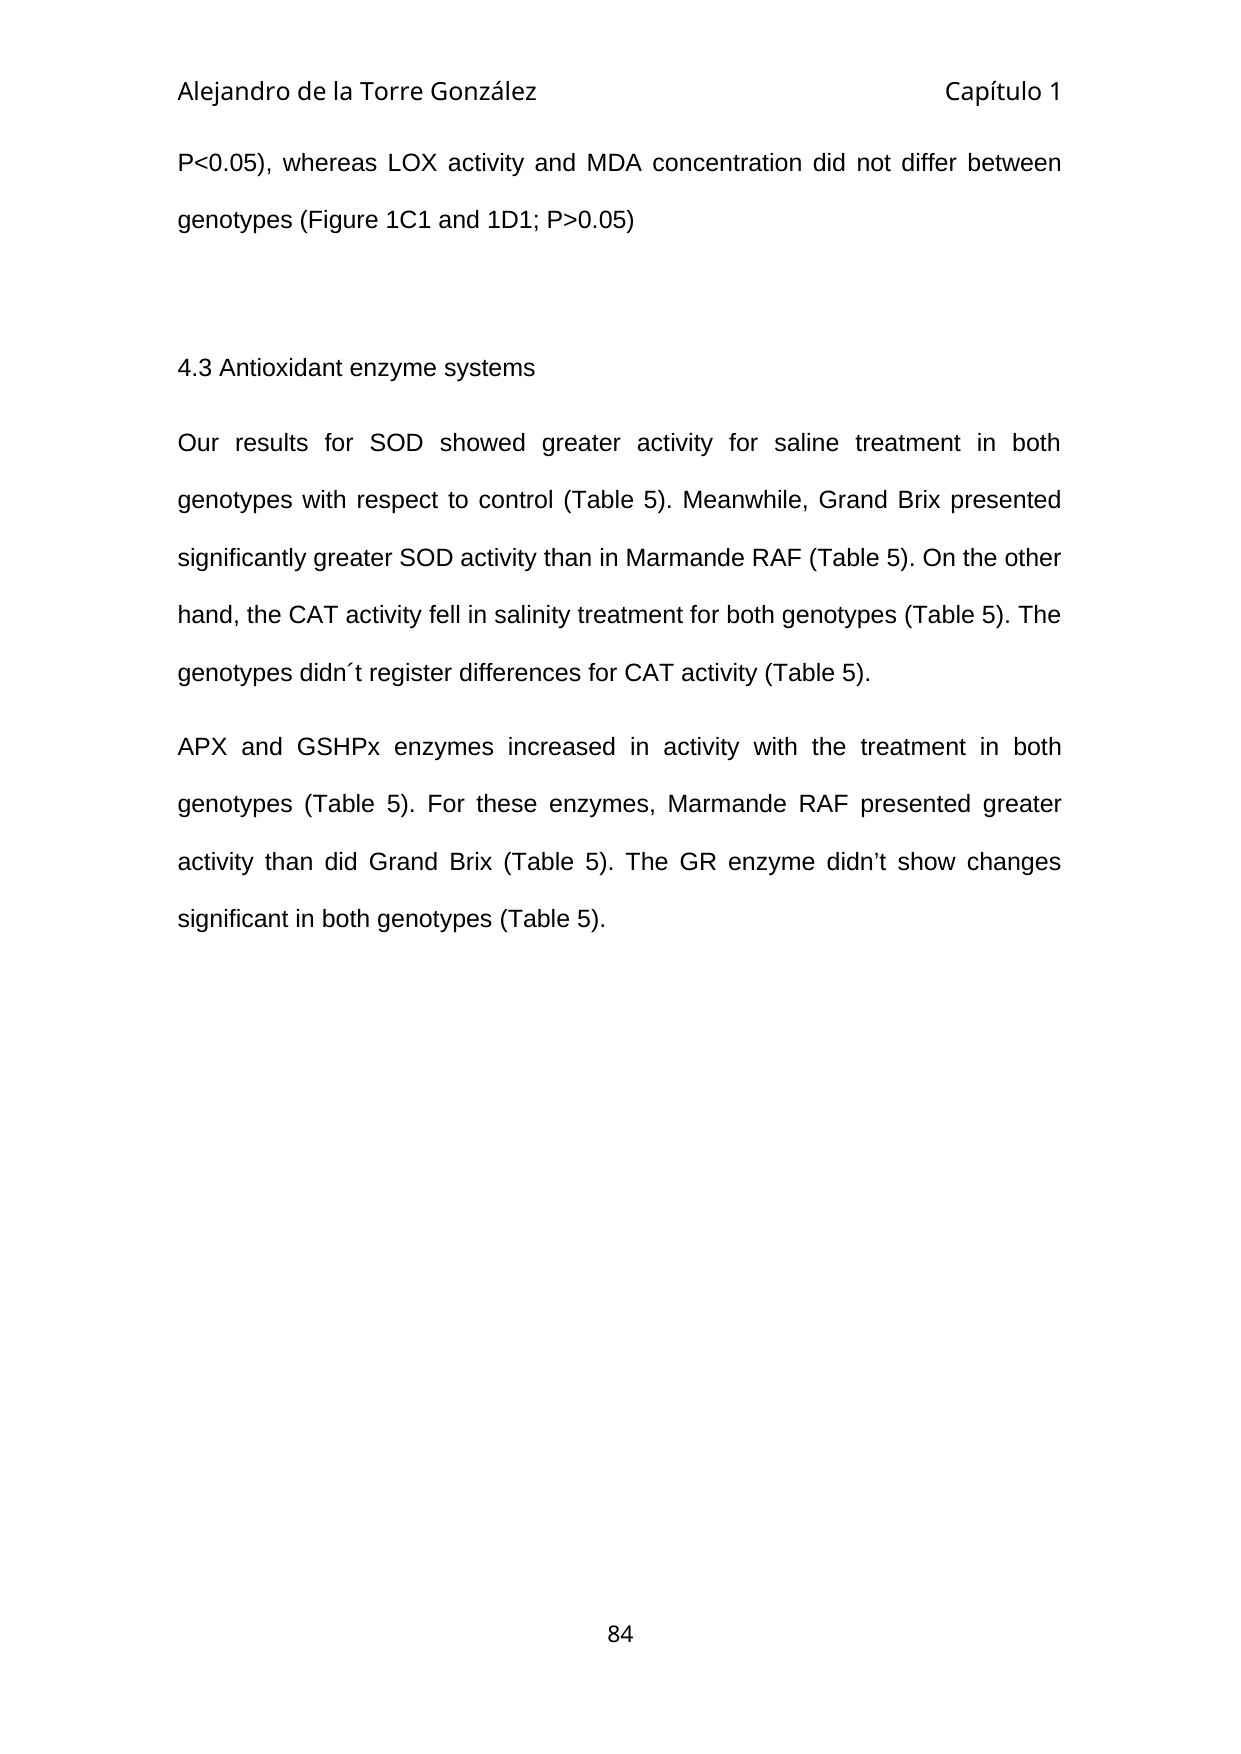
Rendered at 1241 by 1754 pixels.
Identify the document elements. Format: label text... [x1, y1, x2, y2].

text Our results for SOD showed greater activity for saline treatment in both genotypes with respect to control (Table 5). Meanwhile, Grand Brix presented significantly greater SOD activity than in Marmande RAF (Table 5). On the other hand, the CAT activity fell in salinity treatment for both genotypes (Table 5). The genotypes didn´t register differences for CAT activity (Table 5). [177, 428, 1063, 686]
text APX and GSHPx enzymes increased in activity with the treatment in both genotypes (Table 5). For these enzymes, Marmande RAF presented greater activity than did Grand Brix (Table 5). The GR enzyme didn’t show changes significant in both genotypes (Table 5). [177, 732, 1063, 933]
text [177, 148, 1063, 234]
text 4.3 Antioxidant enzyme systems [177, 353, 1063, 382]
